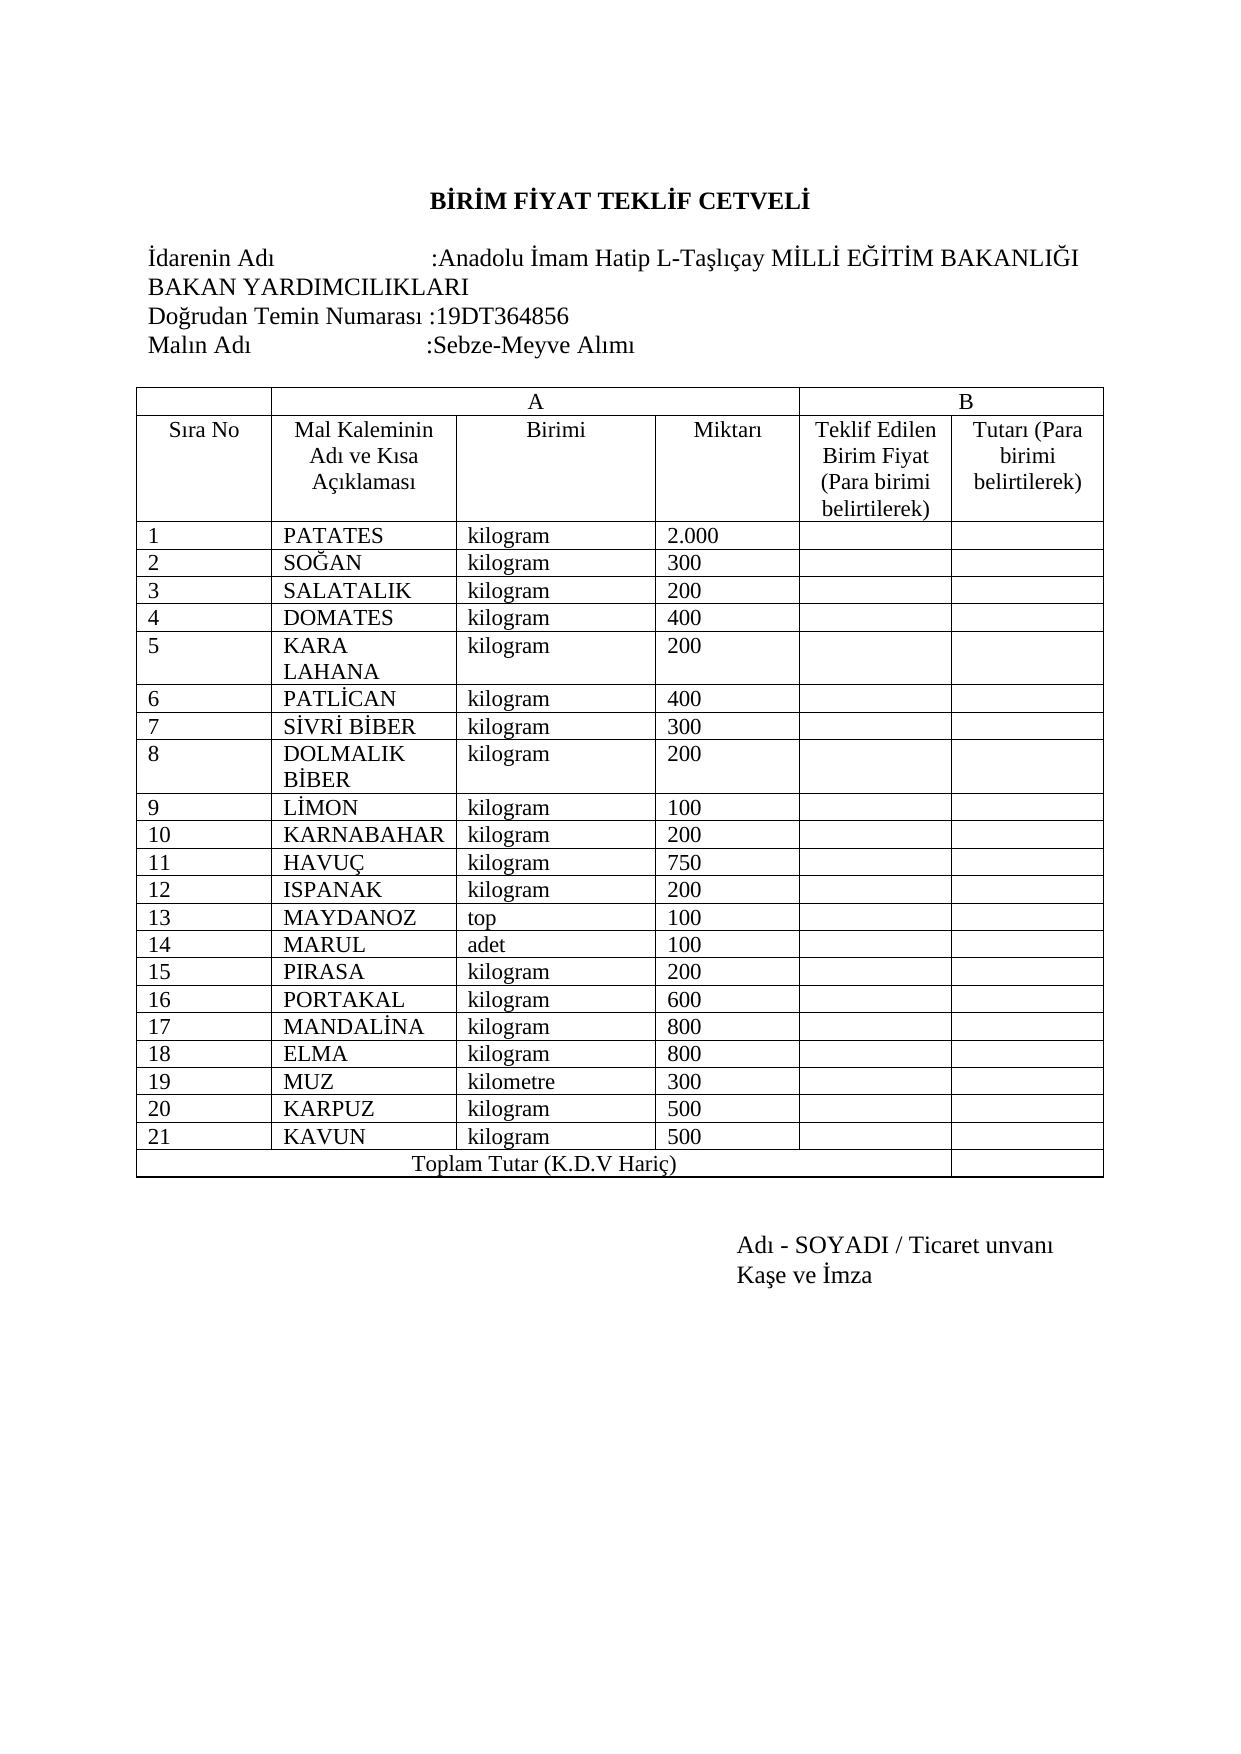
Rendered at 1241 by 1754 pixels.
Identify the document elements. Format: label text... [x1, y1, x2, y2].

table_cell [800, 958, 951, 985]
table_cell [800, 550, 951, 576]
table_header B [800, 388, 1103, 414]
table_cell [952, 904, 1103, 930]
table_cell 100 [656, 904, 799, 930]
table_cell 3 [137, 577, 271, 603]
table_cell 200 [656, 821, 799, 848]
table_cell MUZ [272, 1068, 456, 1094]
table_cell 1 [137, 522, 271, 548]
table_cell Tutarı (Para birimi belirtilerek) [952, 416, 1103, 521]
table_cell [800, 904, 951, 930]
table_cell 19 [137, 1068, 271, 1094]
table_cell Toplam Tutar (K.D.V Hariç) [137, 1150, 951, 1176]
table_cell kilogram [457, 958, 655, 985]
table_cell kilogram [457, 849, 655, 875]
table_header Adı - SOYADI / Ticaret unvanı [729, 1230, 1093, 1260]
table_cell [800, 1068, 951, 1094]
table_cell [952, 713, 1103, 739]
table_cell [800, 604, 951, 631]
table_cell SOĞAN [272, 550, 456, 576]
text Doğrudan Temin Numarası :19DT364856 [148, 301, 1093, 330]
text İdarenin Adı :Anadolu İmam Hatip L-Taşlıçay MİLLİ EĞİTİM BAKANLIĞI BAKAN YARDIMCILIKLARI [148, 243, 1093, 301]
table_cell 200 [656, 577, 799, 603]
table_cell kilogram [457, 577, 655, 603]
table_cell 300 [656, 550, 799, 576]
table_cell SALATALIK [272, 577, 456, 603]
table_cell [952, 1150, 1103, 1176]
table_cell 15 [137, 958, 271, 985]
table_cell 200 [656, 958, 799, 985]
table_cell Birimi [457, 416, 655, 521]
table_cell [800, 1041, 951, 1067]
table_cell [800, 931, 951, 957]
table_cell MAYDANOZ [272, 904, 456, 930]
table_cell kilogram [457, 1041, 655, 1067]
table_cell kilogram [457, 632, 655, 684]
table_cell 17 [137, 1013, 271, 1039]
table_cell ELMA [272, 1041, 456, 1067]
table_cell 800 [656, 1013, 799, 1039]
table_cell [952, 740, 1103, 793]
table_cell 5 [137, 632, 271, 684]
table_cell DOLMALIK BİBER [272, 740, 456, 793]
table_cell [952, 958, 1103, 985]
table_cell Miktarı [656, 416, 799, 521]
table_cell [952, 876, 1103, 902]
table_cell [800, 713, 951, 739]
table_cell [800, 1123, 951, 1149]
table_cell 9 [137, 794, 271, 820]
table_cell [952, 577, 1103, 603]
text Malın Adı :Sebze-Meyve Alımı [148, 330, 1093, 358]
table_cell [800, 821, 951, 848]
table_cell [952, 632, 1103, 684]
table_cell kilogram [457, 794, 655, 820]
table_cell 11 [137, 849, 271, 875]
table_cell Kaşe ve İmza [729, 1260, 1093, 1289]
table_cell [952, 1068, 1103, 1094]
table_cell 18 [137, 1041, 271, 1067]
table_cell [952, 794, 1103, 820]
table_cell 10 [137, 821, 271, 848]
table_cell KARPUZ [272, 1095, 456, 1122]
table_cell adet [457, 931, 655, 957]
table_cell [800, 577, 951, 603]
table_cell MANDALİNA [272, 1013, 456, 1039]
table_header A [272, 388, 799, 414]
table_cell kilogram [457, 1123, 655, 1149]
table_cell LİMON [272, 794, 456, 820]
table_cell 600 [656, 986, 799, 1012]
table_cell kilogram [457, 1095, 655, 1122]
table_cell 13 [137, 904, 271, 930]
table_cell [800, 1013, 951, 1039]
table_cell [952, 1041, 1103, 1067]
table_cell kilogram [457, 522, 655, 548]
table_cell PIRASA [272, 958, 456, 985]
table_cell PATATES [272, 522, 456, 548]
table_cell 500 [656, 1123, 799, 1149]
table_cell kilogram [457, 685, 655, 712]
table_cell MARUL [272, 931, 456, 957]
table_cell kilogram [457, 740, 655, 793]
table_cell 400 [656, 685, 799, 712]
table_cell [952, 1013, 1103, 1039]
table_cell top [457, 904, 655, 930]
table_cell 4 [137, 604, 271, 631]
table_cell [800, 849, 951, 875]
table_cell 2 [137, 550, 271, 576]
table_cell 300 [656, 713, 799, 739]
table_cell 300 [656, 1068, 799, 1094]
table_cell PATLİCAN [272, 685, 456, 712]
table_cell [952, 604, 1103, 631]
table_cell Sıra No [137, 416, 271, 521]
table_cell kilogram [457, 821, 655, 848]
table_cell KAVUN [272, 1123, 456, 1149]
table_cell KARNABAHAR [272, 821, 456, 848]
table_cell 12 [137, 876, 271, 902]
table_cell [952, 550, 1103, 576]
table_cell [800, 1095, 951, 1122]
table_cell [952, 849, 1103, 875]
table_cell [800, 522, 951, 548]
table_cell [952, 821, 1103, 848]
table_cell KARA LAHANA [272, 632, 456, 684]
table_cell [800, 740, 951, 793]
table_cell [952, 522, 1103, 548]
table_cell 200 [656, 876, 799, 902]
table_cell kilogram [457, 713, 655, 739]
table_cell 6 [137, 685, 271, 712]
table_cell PORTAKAL [272, 986, 456, 1012]
text BİRİM FİYAT TEKLİF CETVELİ [148, 186, 1093, 215]
table_cell 20 [137, 1095, 271, 1122]
table_cell [952, 931, 1103, 957]
table_cell kilogram [457, 550, 655, 576]
table_cell 8 [137, 740, 271, 793]
table_cell 800 [656, 1041, 799, 1067]
table_cell 200 [656, 740, 799, 793]
table_cell [952, 1123, 1103, 1149]
table_cell 750 [656, 849, 799, 875]
table_header [137, 388, 271, 414]
table_cell kilogram [457, 986, 655, 1012]
table_cell 400 [656, 604, 799, 631]
table_cell Teklif Edilen Birim Fiyat (Para birimi belirtilerek) [800, 416, 951, 521]
table_cell HAVUÇ [272, 849, 456, 875]
table_cell 500 [656, 1095, 799, 1122]
table_cell 14 [137, 931, 271, 957]
table_cell DOMATES [272, 604, 456, 631]
table_cell [952, 1095, 1103, 1122]
table_cell [800, 794, 951, 820]
table_cell 2.000 [656, 522, 799, 548]
table_cell 200 [656, 632, 799, 684]
table_cell kilometre [457, 1068, 655, 1094]
table_cell SİVRİ BİBER [272, 713, 456, 739]
table_cell kilogram [457, 604, 655, 631]
table_cell kilogram [457, 1013, 655, 1039]
table_cell 7 [137, 713, 271, 739]
table_cell [800, 876, 951, 902]
table_cell [800, 986, 951, 1012]
table_cell [952, 986, 1103, 1012]
table_cell Mal Kaleminin Adı ve Kısa Açıklaması [272, 416, 456, 521]
table_cell [800, 685, 951, 712]
table_cell ISPANAK [272, 876, 456, 902]
table_cell [952, 685, 1103, 712]
table_cell 21 [137, 1123, 271, 1149]
table_cell kilogram [457, 876, 655, 902]
table_cell 100 [656, 931, 799, 957]
table_cell 16 [137, 986, 271, 1012]
table_cell [800, 632, 951, 684]
table_cell 100 [656, 794, 799, 820]
